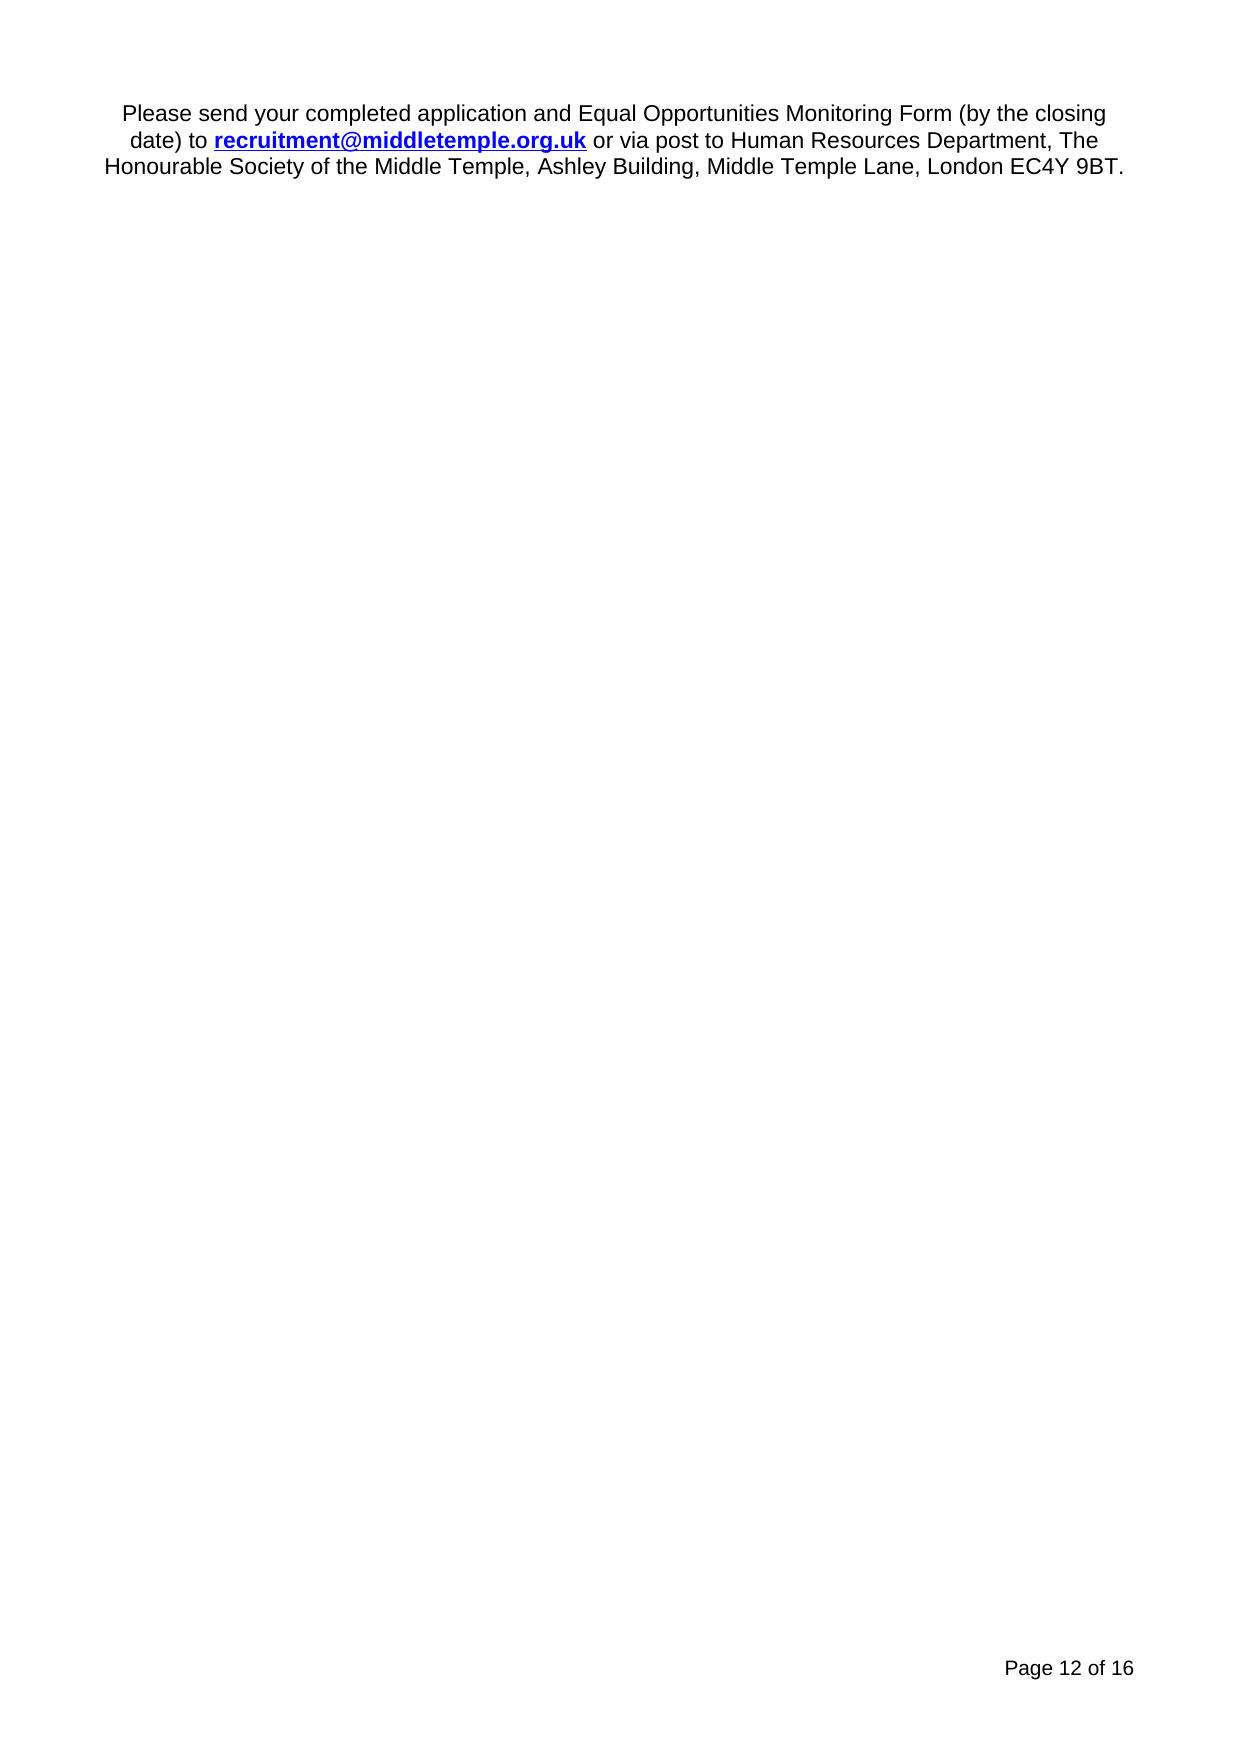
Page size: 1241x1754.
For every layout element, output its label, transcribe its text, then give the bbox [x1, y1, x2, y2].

text Please send your completed application and Equal Opportunities Monitoring Form (by the closing date) to recruitment@middletemple.org.uk or via post to Human Resources Department, The Honourable Society of the Middle Temple, Ashley Building, Middle Temple Lane, London EC4Y 9BT. [94, 100, 1134, 179]
